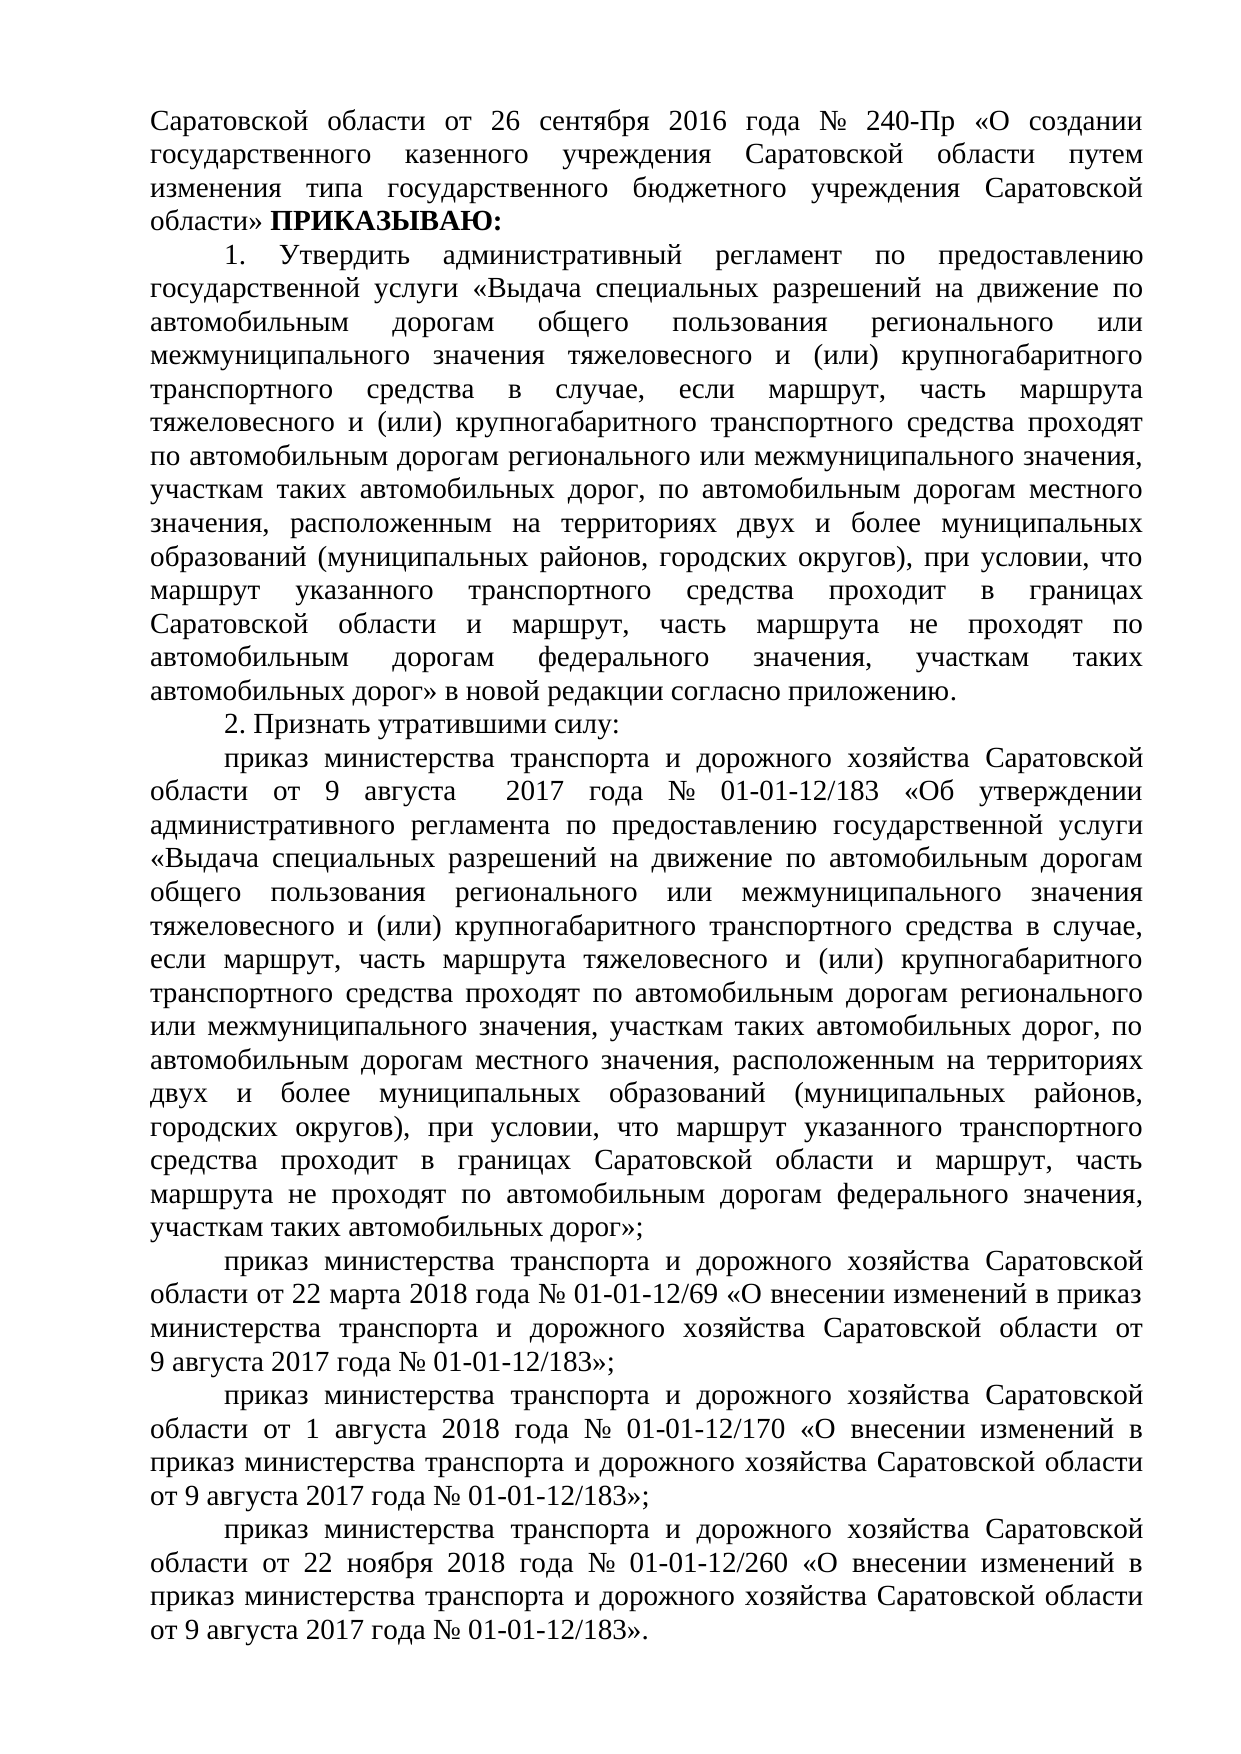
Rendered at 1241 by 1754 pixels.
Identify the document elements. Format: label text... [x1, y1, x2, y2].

text 1. Утвердить административный регламент по предоставлению государственной услуги «Выдача специальных разрешений на движение по автомобильным дорогам общего пользования регионального или межмуниципального значения тяжеловесного и (или) крупногабаритного транспортного средства в случае, если маршрут, часть маршрута тяжеловесного и (или) крупногабаритного транспортного средства проходят по автомобильным дорогам регионального или межмуниципального значения, участкам таких автомобильных дорог, по автомобильным дорогам местного значения, расположенным на территориях двух и более муниципальных образований (муниципальных районов, городских округов), при условии, что маршрут указанного транспортного средства проходит в границах Саратовской области и маршрут, часть маршрута не проходят по автомобильным дорогам федерального значения, участкам таких автомобильных дорог» в новой редакции согласно приложению. [150, 237, 1144, 706]
text приказ министерства транспорта и дорожного хозяйства Саратовской области от 1 августа 2018 года № 01-01-12/170 «О внесении изменений в приказ министерства транспорта и дорожного хозяйства Саратовской области от 9 августа 2017 года № 01-01-12/183»; [150, 1377, 1144, 1511]
text приказ министерства транспорта и дорожного хозяйства Саратовской области от 9 августа 2017 года № 01-01-12/183 «Об утверждении административного регламента по предоставлению государственной услуги «Выдача специальных разрешений на движение по автомобильным дорогам общего пользования регионального или межмуниципального значения тяжеловесного и (или) крупногабаритного транспортного средства в случае, если маршрут, часть маршрута тяжеловесного и (или) крупногабаритного транспортного средства проходят по автомобильным дорогам регионального или межмуниципального значения, участкам таких автомобильных дорог, по автомобильным дорогам местного значения, расположенным на территориях двух и более муниципальных образований (муниципальных районов, городских округов), при условии, что маршрут указанного транспортного средства проходит в границах Саратовской области и маршрут, часть маршрута не проходят по автомобильным дорогам федерального значения, участкам таких автомобильных дорог»; [150, 740, 1144, 1243]
text 2. Признать утратившими силу: [150, 706, 1144, 740]
text приказ министерства транспорта и дорожного хозяйства Саратовской области от 22 марта 2018 года № 01-01-12/69 «О внесении изменений в приказ министерства транспорта и дорожного хозяйства Саратовской области от 9 августа 2017 года № 01-01-12/183»; [150, 1243, 1144, 1377]
text приказ министерства транспорта и дорожного хозяйства Саратовской области от 22 ноября 2018 года № 01-01-12/260 «О внесении изменений в приказ министерства транспорта и дорожного хозяйства Саратовской области от 9 августа 2017 года № 01-01-12/183». [150, 1511, 1144, 1646]
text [150, 103, 1144, 237]
